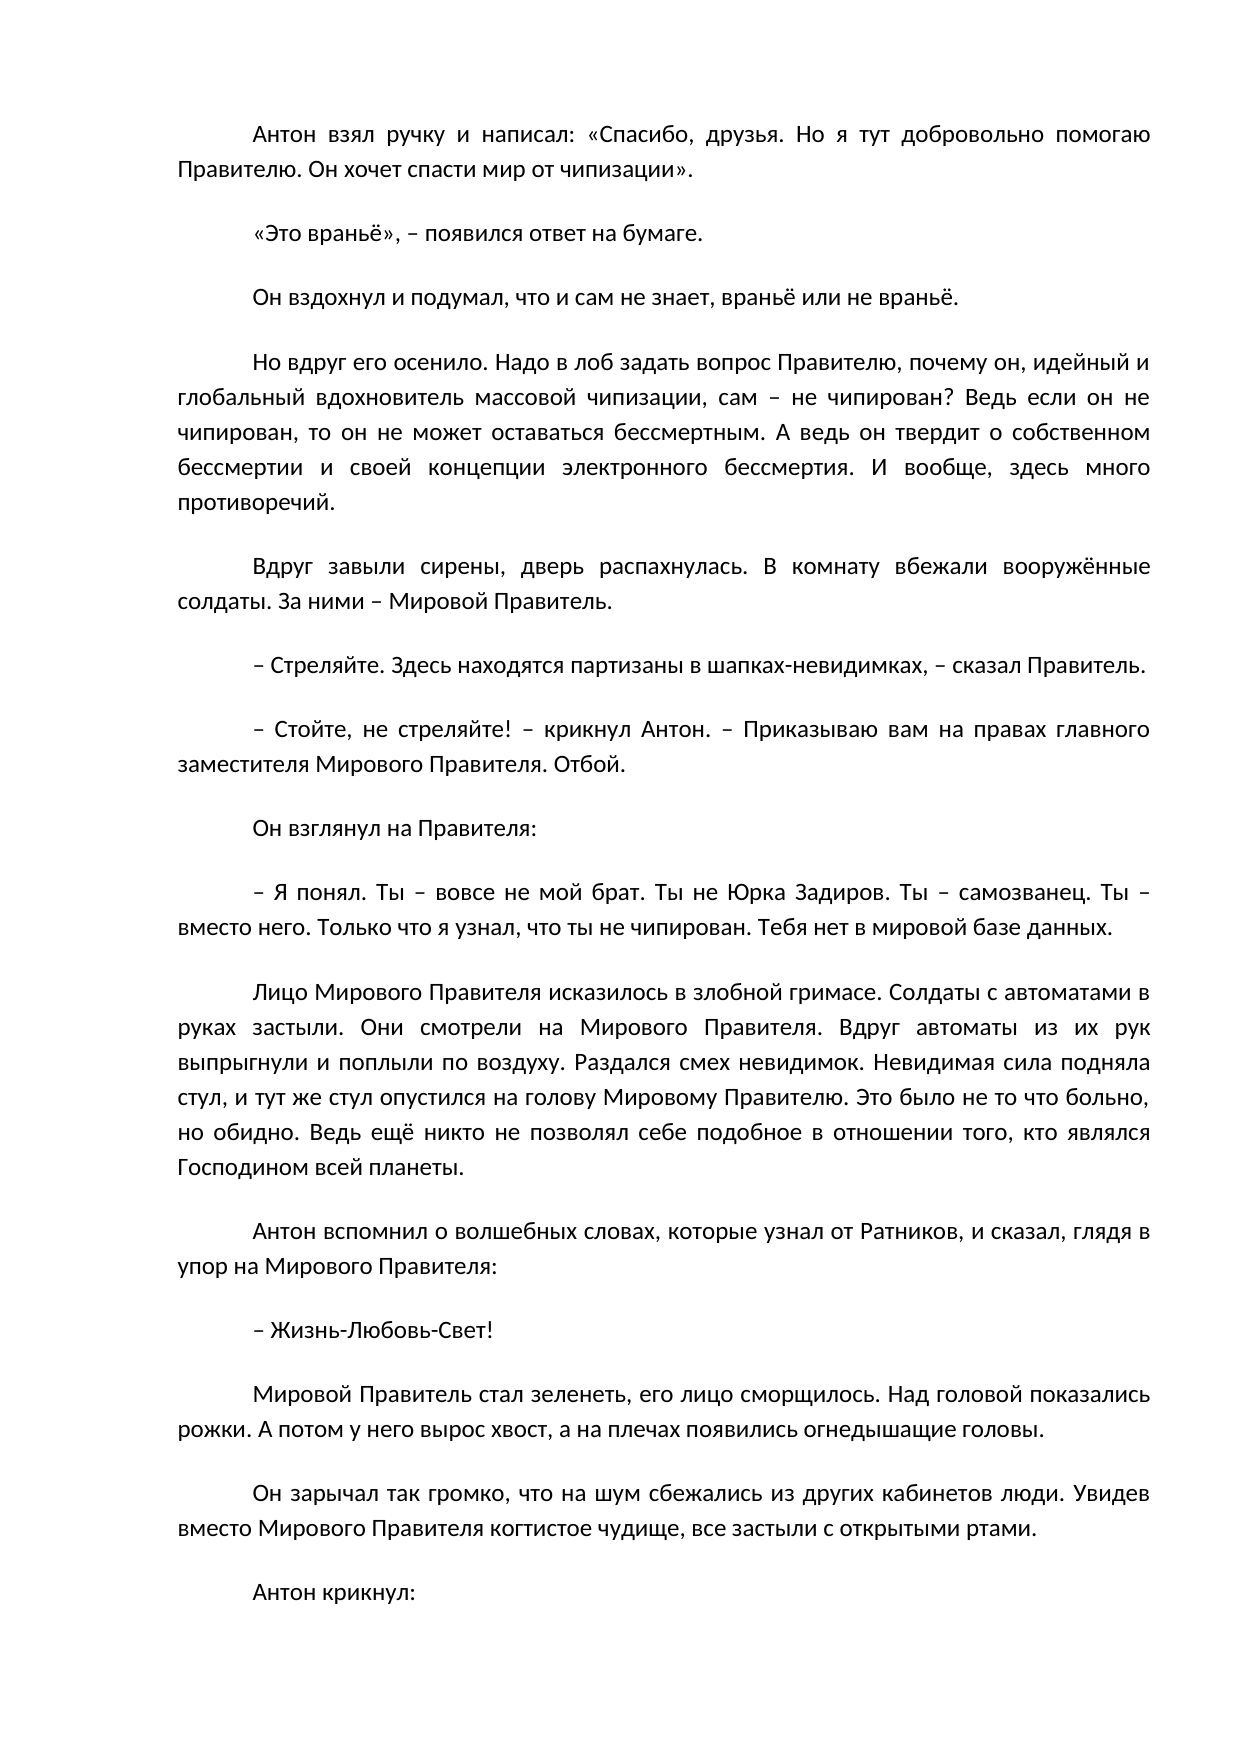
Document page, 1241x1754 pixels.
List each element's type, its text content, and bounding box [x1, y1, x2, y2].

text Антон крикнул: [177, 1576, 1152, 1607]
text Он зарычал так громко, что на шум сбежались из других кабинетов люди. Увидев вместо Мирового Правителя когтистое чудище, все застыли с открытыми ртами. [177, 1477, 1152, 1543]
text Лицо Мирового Правителя исказилось в злобной гримасе. Солдаты с автоматами в руках застыли. Они смотрели на Мирового Правителя. Вдруг автоматы из их рук выпрыгнули и поплыли по воздуху. Раздался смех невидимок. Невидимая сила подняла стул, и тут же стул опустился на голову Мировому Правителю. Это было не то что больно, но обидно. Ведь ещё никто не позволял себе подобное в отношении того, кто являлся Господином всей планеты. [177, 976, 1152, 1181]
text Мировой Правитель стал зеленеть, его лицо сморщилось. Над головой показались рожки. А потом у него вырос хвост, а на плечах появились огнедышащие головы. [177, 1378, 1152, 1444]
text Он взглянул на Правителя: [177, 812, 1152, 843]
text – Жизнь-Любовь-Свет! [177, 1314, 1152, 1344]
text – Я понял. Ты – вовсе не мой брат. Ты не Юрка Задиров. Ты – самозванец. Ты – вместо него. Только что я узнал, что ты не чипирован. Тебя нет в мировой базе данных. [177, 876, 1152, 942]
text Антон взял ручку и написал: «Спасибо, друзья. Но я тут добровольно помогаю Правителю. Он хочет спасти мир от чипизации». [177, 118, 1152, 184]
text Вдруг завыли сирены, дверь распахнулась. В комнату вбежали вооружённые солдаты. За ними – Мировой Правитель. [177, 550, 1152, 615]
text – Стреляйте. Здесь находятся партизаны в шапках-невидимках, – сказал Правитель. [177, 649, 1152, 679]
text – Стойте, не стреляйте! – крикнул Антон. – Приказываю вам на правах главного заместителя Мирового Правителя. Отбой. [177, 713, 1152, 779]
text Он вздохнул и подумал, что и сам не знает, враньё или не враньё. [177, 281, 1152, 312]
text Антон вспомнил о волшебных словах, которые узнал от Ратников, и сказал, глядя в упор на Мирового Правителя: [177, 1215, 1152, 1280]
text Но вдруг его осенило. Надо в лоб задать вопрос Правителю, почему он, идейный и глобальный вдохновитель массовой чипизации, сам – не чипирован? Ведь если он не чипирован, то он не может оставаться бессмертным. А ведь он твердит о собственном бессмертии и своей концепции электронного бессмертия. И вообще, здесь много противоречий. [177, 346, 1152, 516]
text «Это враньё», – появился ответ на бумаге. [177, 217, 1152, 248]
